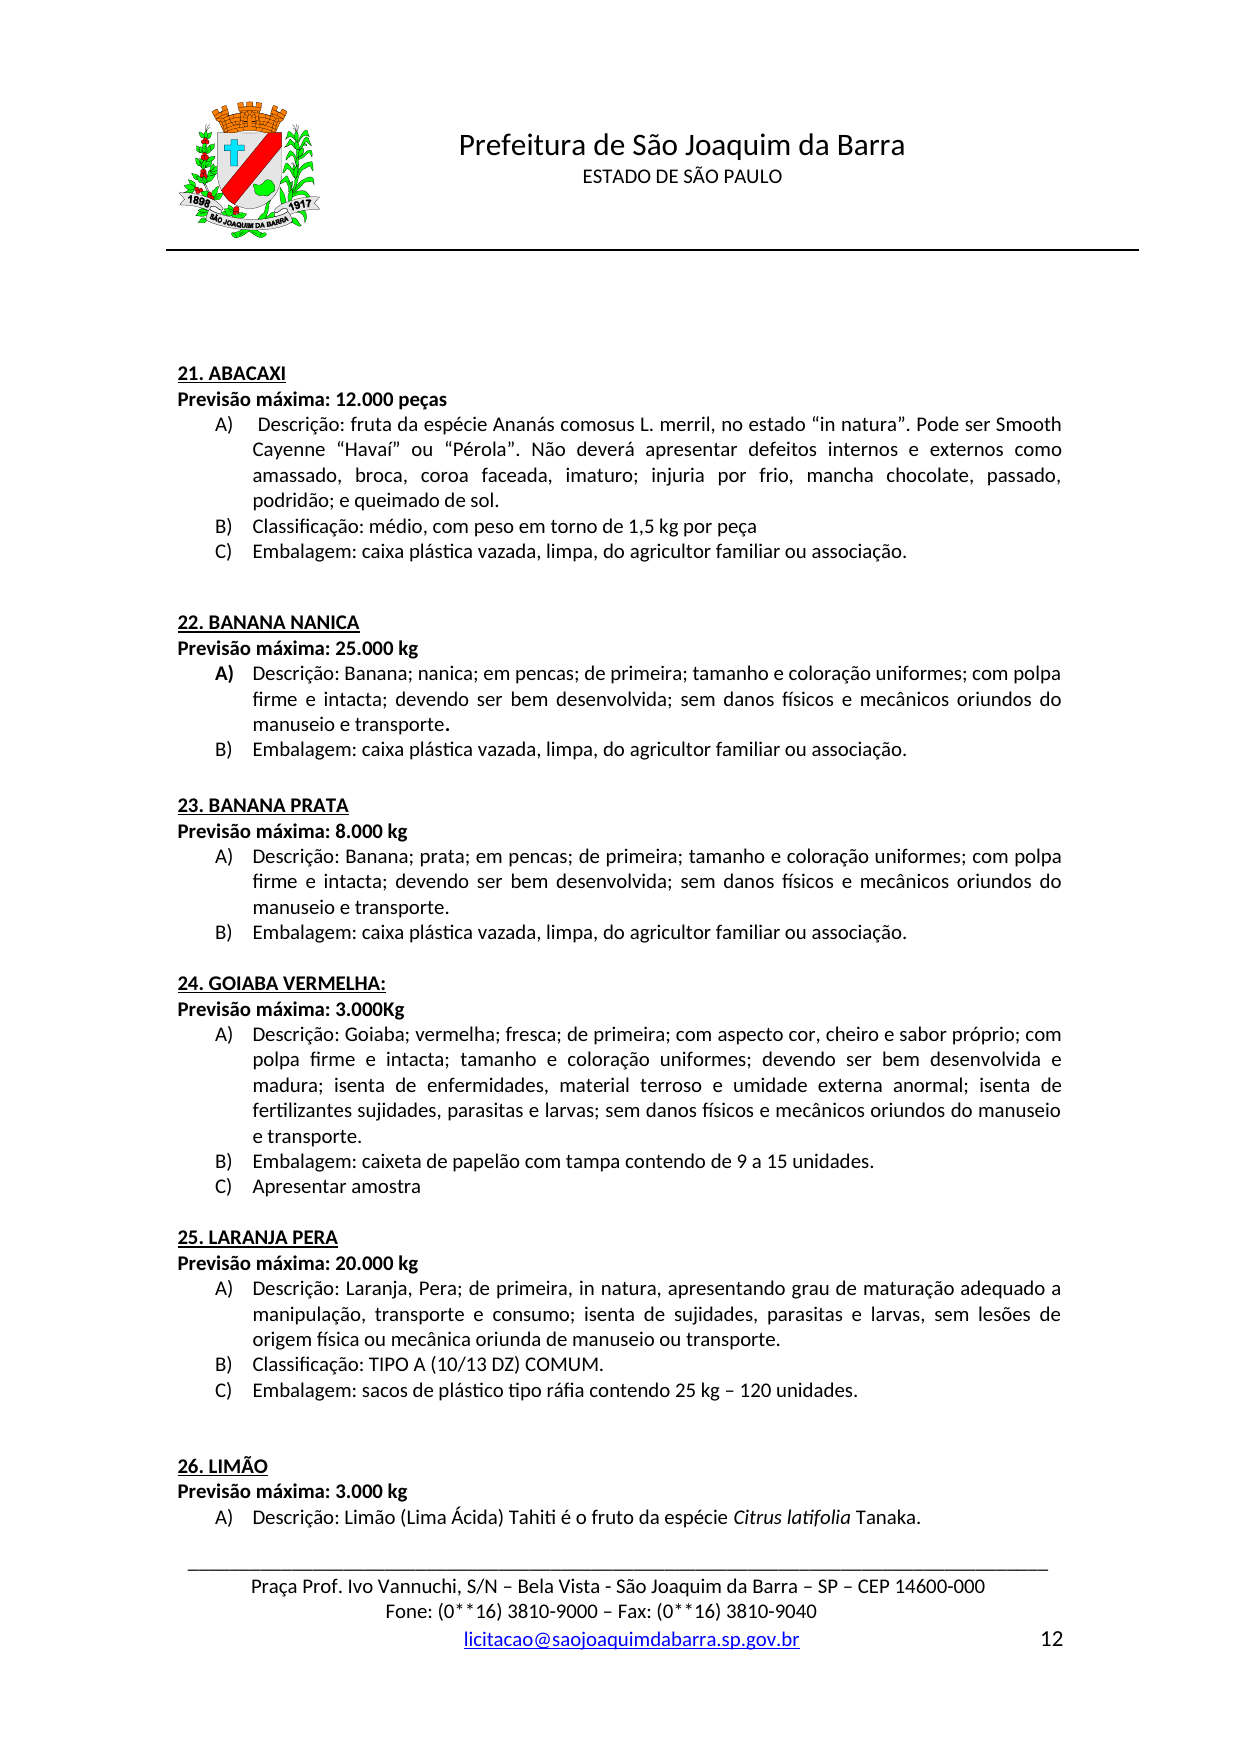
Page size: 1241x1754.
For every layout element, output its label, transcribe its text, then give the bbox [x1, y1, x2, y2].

text Previsão máxima: 8.000 kg [177, 818, 1063, 843]
list Classificação: médio, com peso em torno de 1,5 kg por peça [215, 513, 1063, 538]
list Embalagem: caixa plástica vazada, limpa, do agricultor familiar ou associação. [215, 919, 1063, 945]
text 26. LIMÃO [177, 1453, 1063, 1479]
list Descrição: fruta da espécie Ananás comosus L. merril, no estado “in natura”. Pode ser Smooth Cayenne “Havaí” ou “Pérola”. Não deverá apresentar defeitos internos e externos como amassado, broca, coroa faceada, imaturo; injuria por frio, mancha chocolate, passado, podridão; e queimado de sol. [215, 411, 1063, 513]
list Descrição: Laranja, Pera; de primeira, in natura, apresentando grau de maturação adequado a manipulação, transporte e consumo; isenta de sujidades, parasitas e larvas, sem lesões de origem física ou mecânica oriunda de manuseio ou transporte. [215, 1275, 1063, 1352]
text Previsão máxima: 25.000 kg [177, 635, 1063, 660]
text Previsão máxima: 12.000 peças [177, 386, 1063, 411]
list Descrição: Limão (Lima Ácida) Tahiti é o fruto da espécie Citrus latifolia Tanaka. [215, 1504, 1063, 1529]
list Embalagem: caixa plástica vazada, limpa, do agricultor familiar ou associação. [215, 737, 1063, 762]
list Embalagem: caixa plástica vazada, limpa, do agricultor familiar ou associação. [215, 538, 1063, 564]
list Descrição: Banana; nanica; em pencas; de primeira; tamanho e coloração uniformes; com polpa firme e intacta; devendo ser bem desenvolvida; sem danos físicos e mecânicos oriundos do manuseio e transporte. [215, 660, 1063, 737]
list Descrição: Banana; prata; em pencas; de primeira; tamanho e coloração uniformes; com polpa firme e intacta; devendo ser bem desenvolvida; sem danos físicos e mecânicos oriundos do manuseio e transporte. [215, 843, 1063, 919]
list Descrição: Goiaba; vermelha; fresca; de primeira; com aspecto cor, cheiro e sabor próprio; com polpa firme e intacta; tamanho e coloração uniformes; devendo ser bem desenvolvida e madura; isenta de enfermidades, material terroso e umidade externa anormal; isenta de fertilizantes sujidades, parasitas e larvas; sem danos físicos e mecânicos oriundos do manuseio e transporte. [215, 1021, 1063, 1148]
text 25. LARANJA PERA [177, 1224, 1063, 1250]
list Classificação: TIPO A (10/13 DZ) COMUM. [215, 1352, 1063, 1377]
list Apresentar amostra [215, 1174, 1063, 1199]
text Previsão máxima: 20.000 kg [177, 1250, 1063, 1275]
text 24. GOIABA VERMELHA: [177, 970, 1063, 996]
list Embalagem: caixeta de papelão com tampa contendo de 15 unidades. [215, 1148, 1063, 1174]
list Embalagem: sacos de plástico tipo ráfia contendo – 120 unidades. [215, 1377, 1063, 1402]
text 22. BANANA NANICA [177, 609, 1063, 635]
text 23. BANANA PRATA [177, 792, 1063, 818]
text Previsão máxima: 3.000 kg [177, 1479, 1063, 1504]
text Previsão máxima: 3.000Kg [177, 996, 1063, 1021]
text 21. ABACAXI [177, 360, 1063, 386]
